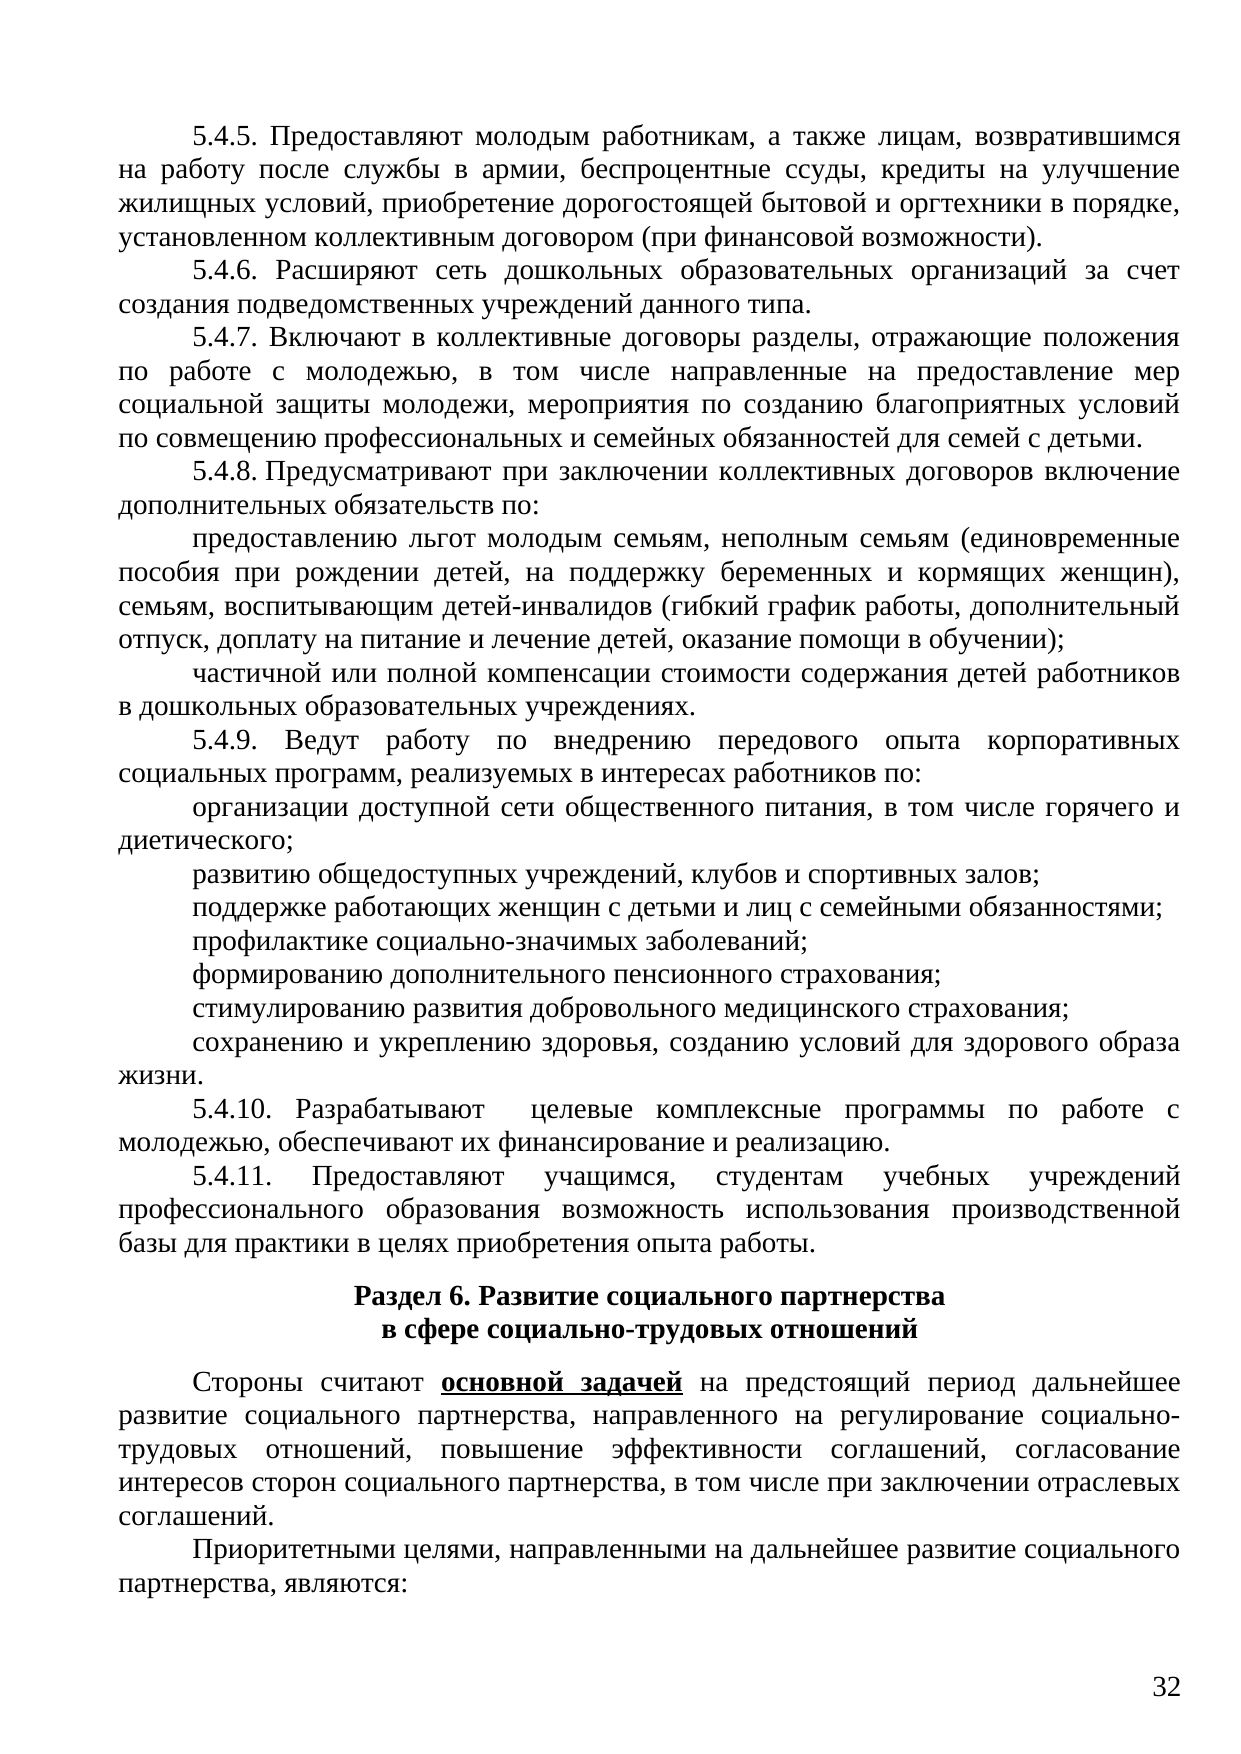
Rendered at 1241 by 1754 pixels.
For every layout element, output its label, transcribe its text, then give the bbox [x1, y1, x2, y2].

text 5.4.10. Разрабатывают целевые комплексные программы по работе с молодежью, обеспечивают их финансирование и реализацию. [118, 1091, 1181, 1158]
text стимулированию развития добровольного медицинского страхования; [118, 990, 1181, 1024]
text 5.4.7. Включают в коллективные договоры разделы, отражающие положения по работе с молодежью, в том числе направленные на предоставление мер социальной защиты молодежи, мероприятия по созданию благоприятных условий по совмещению профессиональных и семейных обязанностей для семей с детьми. [118, 319, 1181, 453]
text 5.4.9. Ведут работу по внедрению передового опыта корпоративных социальных программ, реализуемых в интересах работников по: [118, 722, 1181, 789]
text сохранению и укреплению здоровья, созданию условий для здорового образа жизни. [118, 1024, 1181, 1091]
text поддержке работающих женщин с детьми и лиц с семейными обязанностями; [118, 889, 1181, 923]
text Раздел 6. Развитие социального партнерства [118, 1278, 1181, 1311]
text Приоритетными целями, направленными на дальнейшее развитие социального партнерства, являются: [118, 1532, 1181, 1599]
text 5.4.11. Предоставляют учащимся, студентам учебных учреждений профессионального образования возможность использования производственной базы для практики в целях приобретения опыта работы. [118, 1158, 1181, 1258]
text профилактике социально-значимых заболеваний; [118, 923, 1181, 957]
text Стороны считают основной задачей на предстоящий период дальнейшее развитие социального партнерства, направленного на регулирование социально-трудовых отношений, повышение эффективности соглашений, согласование интересов сторон социального партнерства, в том числе при заключении отраслевых соглашений. [118, 1364, 1181, 1532]
text предоставлению льгот молодым семьям, неполным семьям (единовременные пособия при рождении детей, на поддержку беременных и кормящих женщин), семьям, воспитывающим детей-инвалидов (гибкий график работы, дополнительный отпуск, доплату на питание и лечение детей, оказание помощи в обучении); [118, 521, 1181, 655]
text 5.4.6. Расширяют сеть дошкольных образовательных организаций за счет создания подведомственных учреждений данного типа. [118, 252, 1181, 319]
text 5.4.8. Предусматривают при заключении коллективных договоров включение дополнительных обязательств по: [118, 453, 1181, 521]
text формированию дополнительного пенсионного страхования; [118, 957, 1181, 990]
text 5.4.5. Предоставляют молодым работникам, а также лицам, возвратившимся на работу после службы в армии, беспроцентные ссуды, кредиты на улучшение жилищных условий, приобретение дорогостоящей бытовой и оргтехники в порядке, установленном коллективным договором (при финансовой возможности). [118, 118, 1181, 252]
text в сфере социально-трудовых отношений [118, 1311, 1181, 1345]
text организации доступной сети общественного питания, в том числе горячего и диетического; [118, 789, 1181, 856]
text частичной или полной компенсации стоимости содержания детей работников в дошкольных образовательных учреждениях. [118, 655, 1181, 722]
text развитию общедоступных учреждений, клубов и спортивных залов; [118, 856, 1181, 889]
